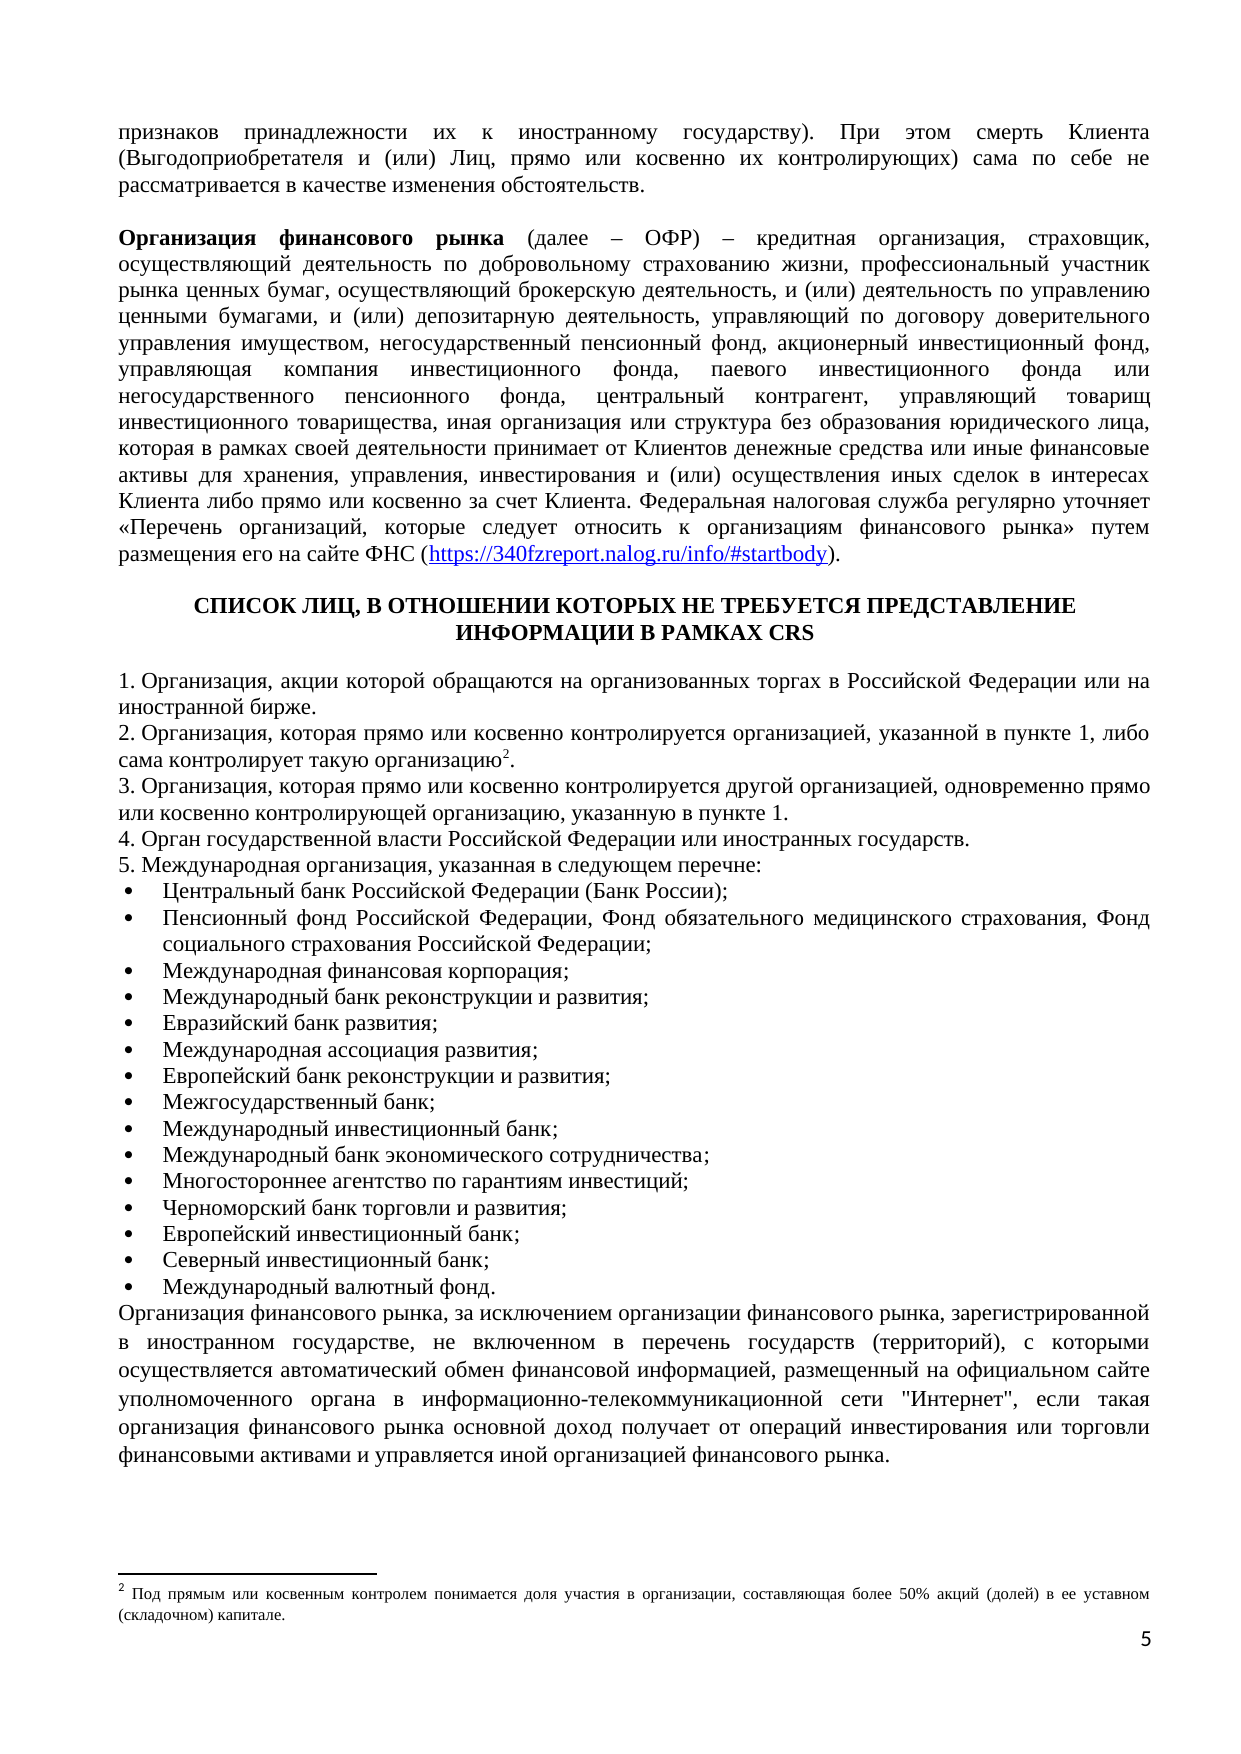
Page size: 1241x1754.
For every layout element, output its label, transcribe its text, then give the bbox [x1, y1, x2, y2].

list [118, 118, 1152, 197]
list Межгосударственный банк; [125, 1088, 1152, 1115]
list Международная ассоциация развития; [125, 1036, 1152, 1062]
list Северный инвестиционный банк; [125, 1247, 1152, 1273]
list Международная финансовая корпорация; [125, 957, 1152, 983]
list Международный валютный фонд. [125, 1273, 1152, 1299]
list Центральный банк Российской Федерации (Банк России); [125, 878, 1152, 904]
list Европейский инвестиционный банк; [125, 1220, 1152, 1247]
list Орган государственной власти Российской Федерации или иностранных государств. [118, 825, 1152, 851]
list Пенсионный фонд Российской Федерации, Фонд обязательного медицинского страхования, Фонд социального страхования Российской Федерации; [125, 904, 1152, 957]
list Черноморский банк торговли и развития; [125, 1194, 1152, 1220]
list Организация, акции которой обращаются на организованных торгах в Российской Федерации или на иностранной бирже. [118, 667, 1152, 719]
list Евразийский банк развития; [125, 1009, 1152, 1036]
list Международный инвестиционный банк; [125, 1115, 1152, 1141]
list Организация финансового рынка (далее – ОФР) – кредитная организация, страховщик, осуществляющий деятельность по добровольному страхованию жизни, профессиональный участник рынка ценных бумаг, осуществляющий брокерскую деятельность, и (или) деятельность по управлению ценными бумагами, и (или) депозитарную деятельность, управляющий по договору доверительного управления имуществом, негосударственный пенсионный фонд, акционерный инвестиционный фонд, управляющая компания инвестиционного фонда, паевого инвестиционного фонда или негосударственного пенсионного фонда, центральный контрагент, управляющий товарищ инвестиционного товарищества, иная организация или структура без образования юридического лица, которая в рамках своей деятельности принимает от Клиентов денежные средства или иные финансовые активы для хранения, управления, инвестирования и (или) осуществления иных сделок в интересах Клиента либо прямо или косвенно за счет Клиента. Федеральная налоговая служба регулярно уточняет «Перечень организаций, которые следует относить к организациям финансового рынка» путем размещения его на сайте ФНС (https://340fzreport.nalog.ru/info/#startbody). [118, 223, 1152, 566]
list Международный банк экономического сотрудничества; [125, 1141, 1152, 1167]
list Международная организация, указанная в следующем перечне: [118, 851, 1152, 878]
list Европейский банк реконструкции и развития; [125, 1062, 1152, 1088]
list Многостороннее агентство по гарантиям инвестиций; [125, 1167, 1152, 1194]
list Организация, которая прямо или косвенно контролируется организацией, указанной в пункте 1, либо сама контролирует такую организацию. [118, 719, 1152, 772]
text СПИСОК ЛИЦ, В ОТНОШЕНИИ КОТОРЫХ НЕ ТРЕБУЕТСЯ ПРЕДСТАВЛЕНИЕ ИНФОРМАЦИИ В РАМКАХ CRS [118, 592, 1152, 645]
text Организация финансового рынка, за исключением организации финансового рынка, зарегистрированной в иностранном государстве, не включенном в перечень государств (территорий), с которыми осуществляется автоматический обмен финансовой информацией, размещенный на официальном сайте уполномоченного органа в информационно-телекоммуникационной сети "Интернет", если такая организация финансового рынка основной доход получает от операций инвестирования или торговли финансовыми активами и управляется иной организацией финансового рынка. [118, 1299, 1152, 1468]
list Международный банк реконструкции и развития; [125, 983, 1152, 1009]
list Организация, которая прямо или косвенно контролируется другой организацией, одновременно прямо или косвенно контролирующей организацию, указанную в пункте 1. [118, 772, 1152, 825]
